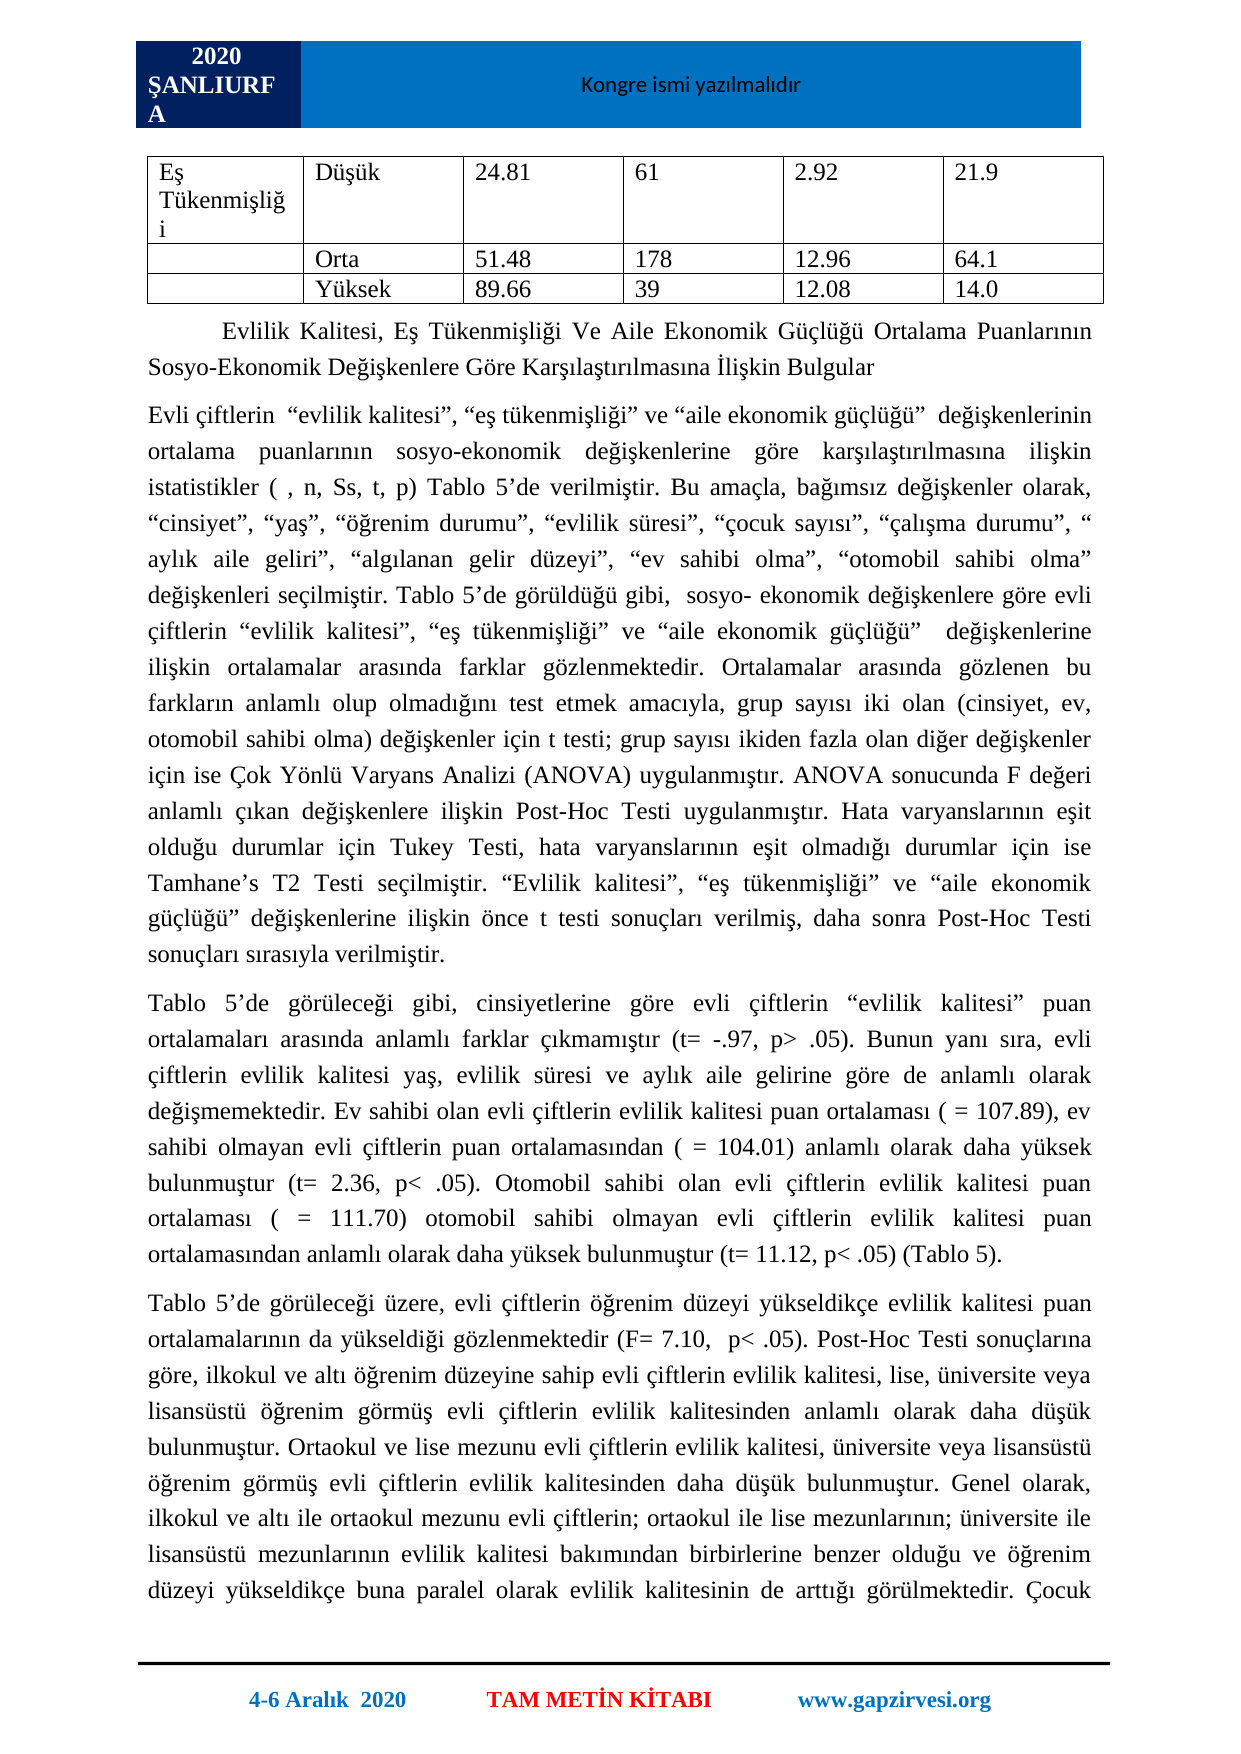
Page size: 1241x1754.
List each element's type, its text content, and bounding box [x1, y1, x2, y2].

table_cell 12.08 [784, 274, 943, 302]
table_cell [148, 244, 303, 273]
table_cell 51.48 [464, 244, 623, 273]
text Tablo 5’de görüleceği gibi, cinsiyetlerine göre evli çiftlerin “evlilik kalitesi” puan ortalamaları arasında anlamlı farklar çıkmamıştır (t= -.97, p> .05). Bunun yanı sıra, evli çiftlerin evlilik kalitesi yaş, evlilik süresi ve aylık aile gelirine göre de anlamlı olarak değişmemektedir. Ev sahibi olan evli çiftlerin evlilik kalitesi puan ortalaması ( = 107.89), ev sahibi olmayan evli çiftlerin puan ortalamasından ( = 104.01) anlamlı olarak daha yüksek bulunmuştur (t= 2.36, p< .05). Otomobil sahibi olan evli çiftlerin evlilik kalitesi puan ortalaması ( = 111.70) otomobil sahibi olmayan evli çiftlerin evlilik kalitesi puan ortalamasından anlamlı olarak daha yüksek bulunmuştur (t= 11.12, p< .05) (Tablo 5). [148, 988, 1092, 1268]
table_cell 14.0 [944, 274, 1103, 302]
table_cell [148, 274, 303, 302]
table_cell Düşük [304, 157, 463, 243]
text Evli çiftlerin “evlilik kalitesi”, “eş tükenmişliği” ve “aile ekonomik güçlüğü” değişkenlerinin ortalama puanlarının sosyo-ekonomik değişkenlerine göre karşılaştırılmasına ilişkin istatistikler ( , n, Ss, t, p) Tablo 5’de verilmiştir. Bu amaçla, bağımsız değişkenler olarak, “cinsiyet”, “yaş”, “öğrenim durumu”, “evlilik süresi”, “çocuk sayısı”, “çalışma durumu”, “ aylık aile geliri”, “algılanan gelir düzeyi”, “ev sahibi olma”, “otomobil sahibi olma” değişkenleri seçilmiştir. Tablo 5’de görüldüğü gibi, sosyo- ekonomik değişkenlere göre evli çiftlerin “evlilik kalitesi”, “eş tükenmişliği” ve “aile ekonomik güçlüğü” değişkenlerine ilişkin ortalamalar arasında farklar gözlenmektedir. Ortalamalar arasında gözlenen bu farkların anlamlı olup olmadığını test etmek amacıyla, grup sayısı iki olan (cinsiyet, ev, otomobil sahibi olma) değişkenler için t testi; grup sayısı ikiden fazla olan diğer değişkenler için ise Çok Yönlü Varyans Analizi (ANOVA) uygulanmıştır. ANOVA sonucunda F değeri anlamlı çıkan değişkenlere ilişkin Post-Hoc Testi uygulanmıştır. Hata varyanslarının eşit olduğu durumlar için Tukey Testi, hata varyanslarının eşit olmadığı durumlar için ise Tamhane’s T2 Testi seçilmiştir. “Evlilik kalitesi”, “eş tükenmişliği” ve “aile ekonomik güçlüğü” değişkenlerine ilişkin önce t testi sonuçları verilmiş, daha sonra Post-Hoc Testi sonuçları sırasıyla verilmiştir. [148, 400, 1092, 968]
table_cell 178 [624, 244, 783, 273]
table_cell 61 [624, 157, 783, 243]
text Evlilik Kalitesi, Eş Tükenmişliği Ve Aile Ekonomik Güçlüğü Ortalama Puanlarının Sosyo-Ekonomik Değişkenlere Göre Karşılaştırılmasına İlişkin Bulgular [148, 316, 1092, 381]
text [148, 1288, 1092, 1604]
table_cell 12.96 [784, 244, 943, 273]
table_cell 2.92 [784, 157, 943, 243]
table_cell Eş Tükenmişliği [148, 157, 303, 243]
table_cell 21.9 [944, 157, 1103, 243]
table_cell Yüksek [304, 274, 463, 302]
table_cell 89.66 [464, 274, 623, 302]
table_cell Orta [304, 244, 463, 273]
table_cell 39 [624, 274, 783, 302]
table_cell 24.81 [464, 157, 623, 243]
table_cell 64.1 [944, 244, 1103, 273]
